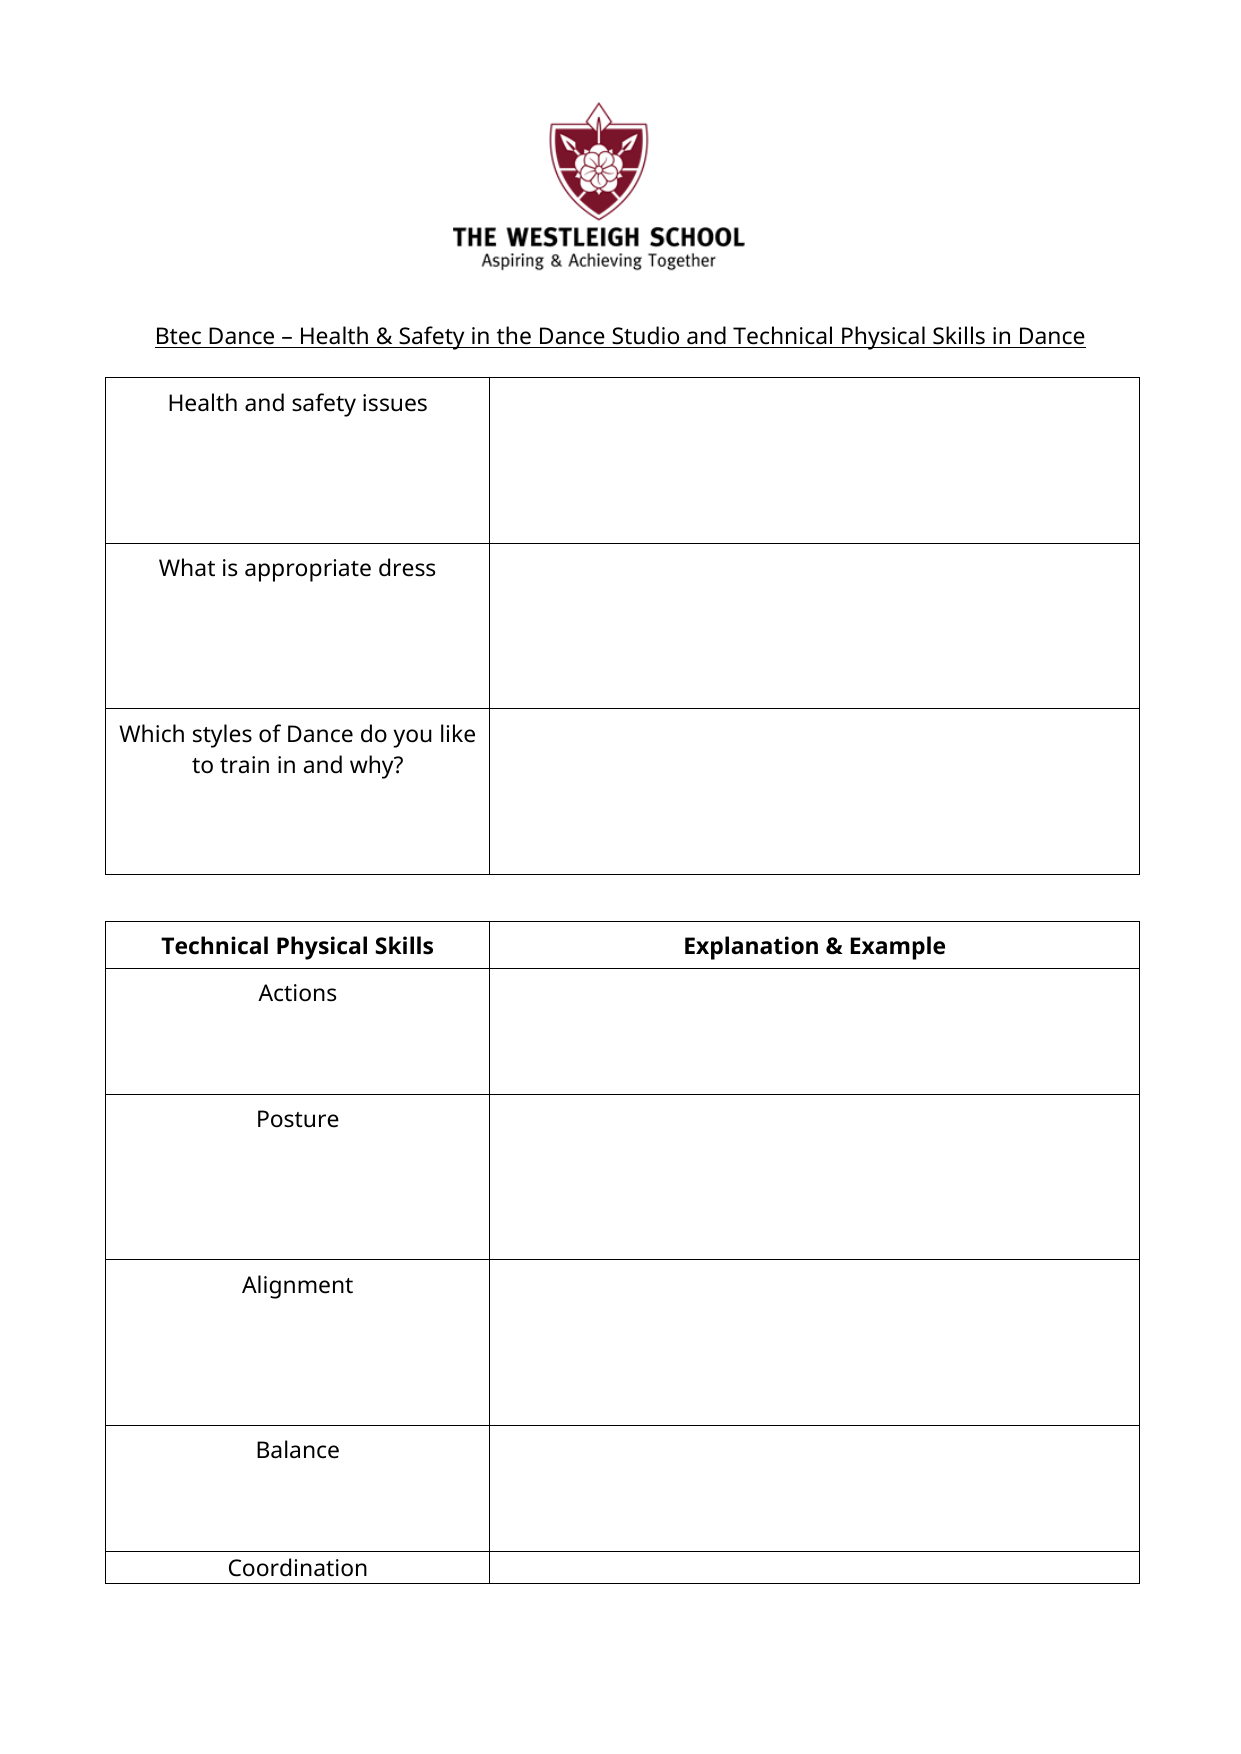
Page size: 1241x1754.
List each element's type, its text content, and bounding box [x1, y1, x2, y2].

text Btec Dance – Health & Safety in the Dance Studio and Technical Physical Skills in Dance [150, 320, 1090, 352]
table_header [490, 378, 1139, 543]
table_cell [490, 709, 1139, 874]
table_cell Alignment [106, 1260, 489, 1425]
table_cell Balance [106, 1426, 489, 1551]
table_cell [490, 1095, 1139, 1259]
picture [261, 92, 938, 280]
table_cell [490, 1552, 1139, 1583]
table_cell Actions [106, 969, 489, 1094]
table_cell What is appropriate dress [106, 544, 489, 708]
table_cell [490, 1426, 1139, 1551]
table_cell Which styles of Dance do you like to train in and why? [106, 709, 489, 874]
table_cell [490, 1260, 1139, 1425]
table_cell Coordination [106, 1552, 489, 1583]
table_header Explanation & Example [490, 922, 1139, 968]
table_header Health and safety issues [106, 378, 489, 543]
table_cell Posture [106, 1095, 489, 1259]
table_header Technical Physical Skills [106, 922, 489, 968]
table_cell [490, 969, 1139, 1094]
table_cell [490, 544, 1139, 708]
